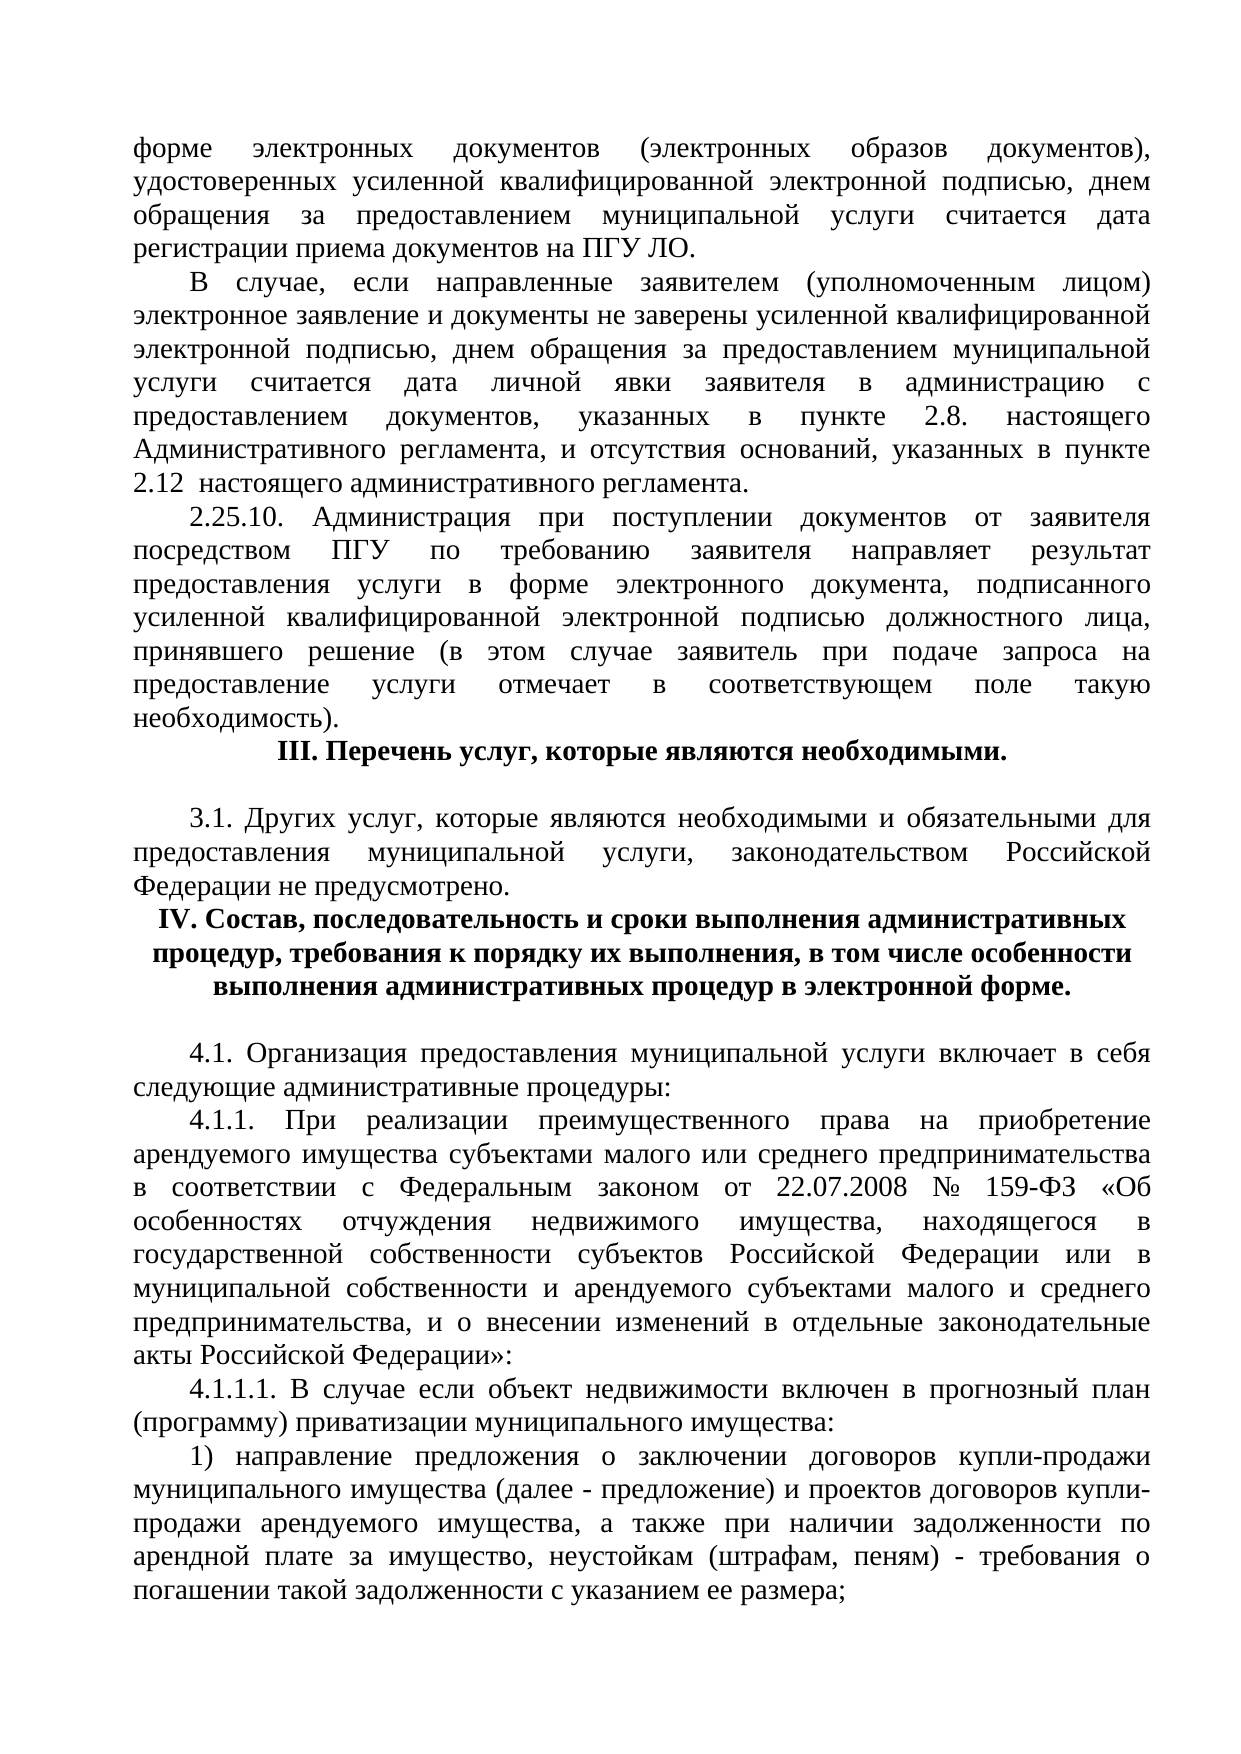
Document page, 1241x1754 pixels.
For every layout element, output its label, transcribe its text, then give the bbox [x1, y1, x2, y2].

text 4.1. Организация предоставления муниципальной услуги включает в себя следующие административные процедуры: [133, 1035, 1152, 1102]
text 4.1.1.1. В случае если объект недвижимости включен в прогнозный план (программу) приватизации муниципального имущества: [133, 1371, 1152, 1438]
text 2.25.10. Администрация при поступлении документов от заявителя посредством ПГУ по требованию заявителя направляет результат предоставления услуги в форме электронного документа, подписанного усиленной квалифицированной электронной подписью должностного лица, принявшего решение (в этом случае заявитель при подаче запроса на предоставление услуги отмечает в соответствующем поле такую необходимость). [133, 499, 1152, 733]
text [133, 130, 1152, 264]
text 1) направление предложения о заключении договоров купли-продажи муниципального имущества (далее - предложение) и проектов договоров купли-продажи арендуемого имущества, а также при наличии задолженности по арендной плате за имущество, неустойкам (штрафам, пеням) - требования о погашении такой задолженности с указанием ее размера; [133, 1438, 1152, 1606]
text 4.1.1. При реализации преимущественного права на приобретение арендуемого имущества субъектами малого или среднего предпринимательства в соответствии с Федеральным законом от 22.07.2008 № 159-ФЗ «Об особенностях отчуждения недвижимого имущества, находящегося в государственной собственности субъектов Российской Федерации или в муниципальной собственности и арендуемого субъектами малого и среднего предпринимательства, и о внесении изменений в отдельные законодательные акты Российской Федерации»: [133, 1102, 1152, 1371]
text В случае, если направленные заявителем (уполномоченным лицом) электронное заявление и документы не заверены усиленной квалифицированной электронной подписью, днем обращения за предоставлением муниципальной услуги считается дата личной явки заявителя в администрацию с предоставлением документов, указанных в пункте 2.8. настоящего Административного регламента, и отсутствия оснований, указанных в пункте 2.12 настоящего административного регламента. [133, 264, 1152, 499]
text III. Перечень услуг, которые являются необходимыми. [133, 733, 1152, 767]
text IV. Состав, последовательность и сроки выполнения административных процедур, требования к порядку их выполнения, в том числе особенности выполнения административных процедур в электронной форме. [133, 901, 1152, 1002]
text 3.1. Других услуг, которые являются необходимыми и обязательными для предоставления муниципальной услуги, законодательством Российской Федерации не предусмотрено. [133, 801, 1152, 901]
